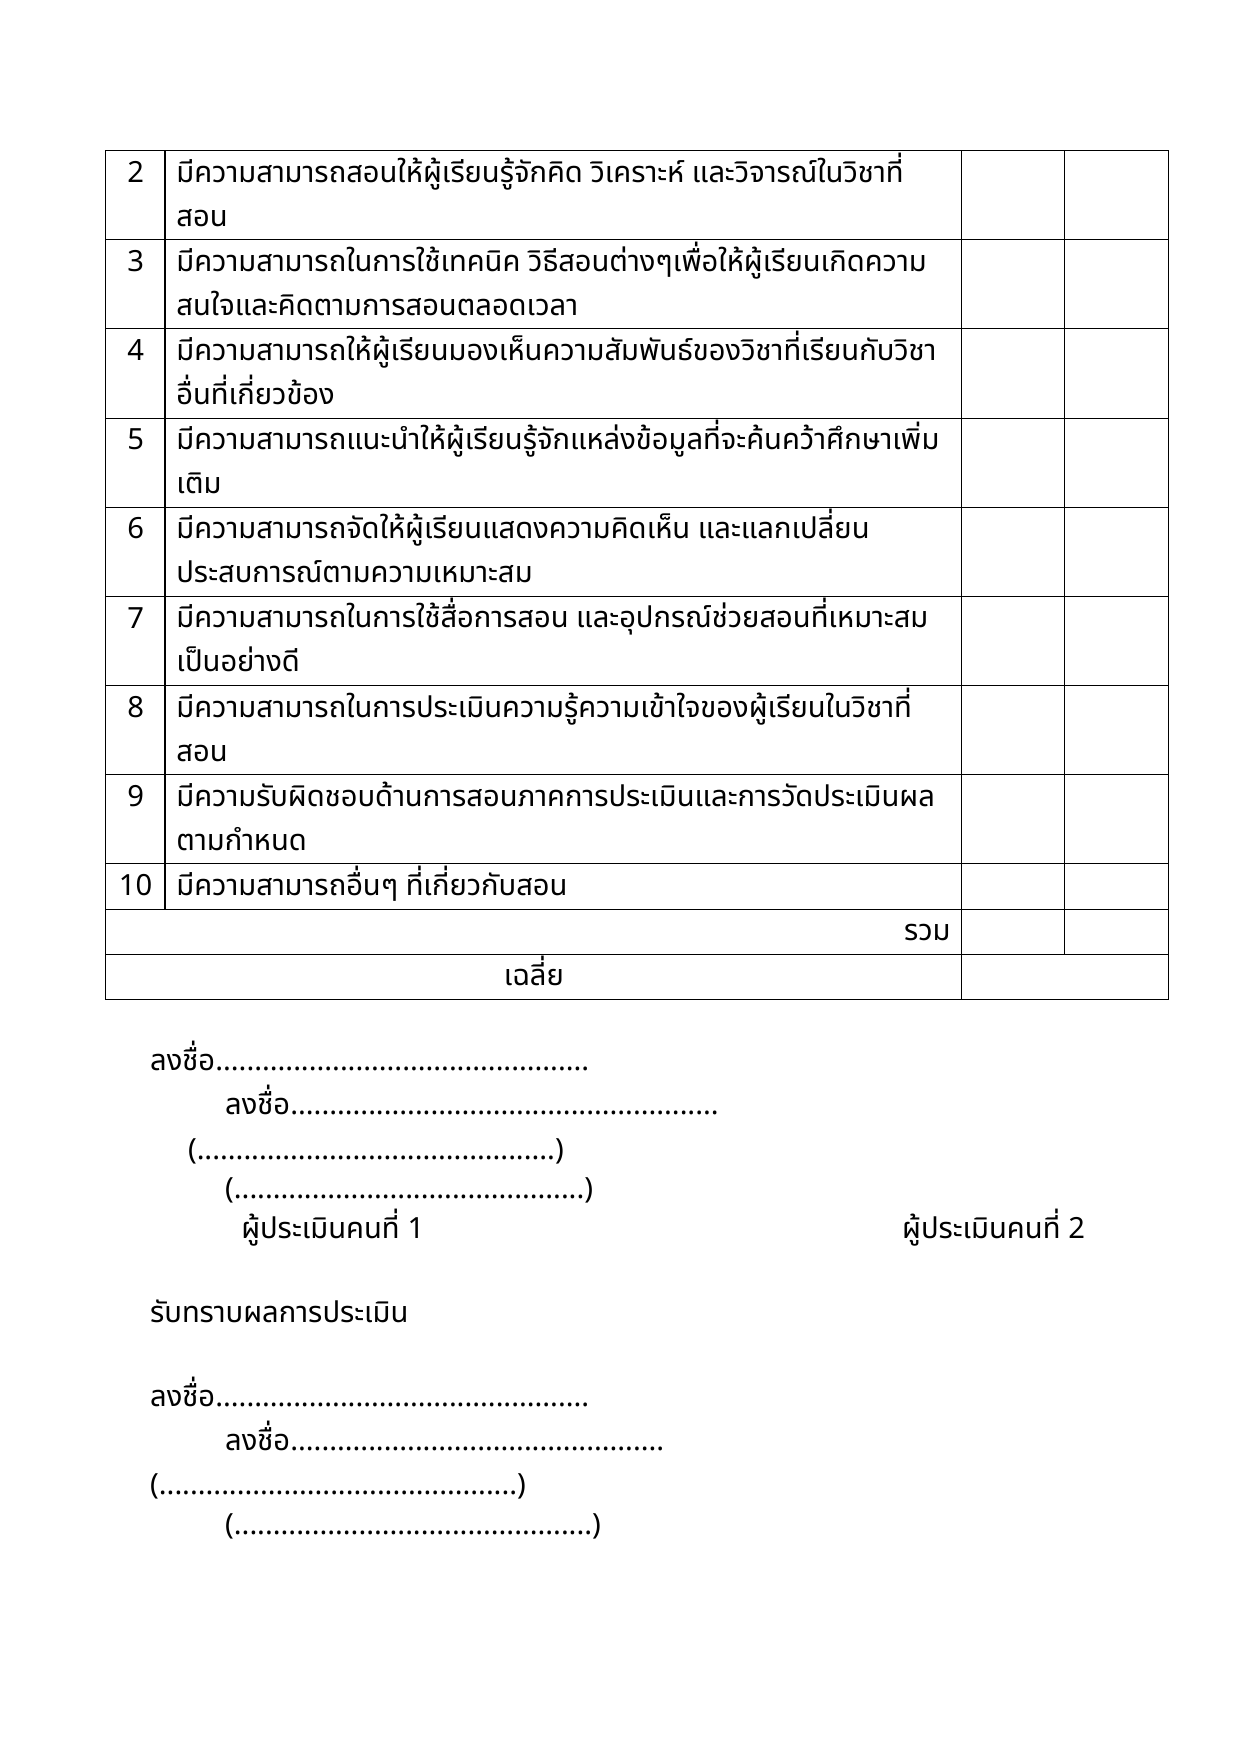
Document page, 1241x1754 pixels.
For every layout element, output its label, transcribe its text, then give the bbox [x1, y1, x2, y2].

table_cell [1065, 910, 1168, 953]
table_cell เฉลี่ย [106, 955, 961, 999]
table_cell [962, 864, 1064, 908]
text ลงชื่อ................................................ ลงชื่อ................................................ [150, 1375, 1090, 1463]
text ผู้ประเมินคนที่ 1 ผู้ประเมินคนที่ 2 [150, 1207, 1090, 1252]
table_cell [1065, 508, 1168, 596]
table_cell [962, 151, 1064, 239]
table_cell [1065, 240, 1168, 328]
table_cell มีความสามารถสอนให้ผู้เรียนรู้จักคิด วิเคราะห์ และวิจารณ์ในวิชาที่สอน [166, 151, 961, 239]
table_cell [1065, 775, 1168, 863]
table_cell มีความสามารถในการประเมินความรู้ความเข้าใจของผู้เรียนในวิชาที่สอน [166, 686, 961, 774]
table_cell มีความสามารถให้ผู้เรียนมองเห็นความสัมพันธ์ของวิชาที่เรียนกับวิชาอื่นที่เกี่ยวข้อง [166, 329, 961, 417]
table_cell [962, 686, 1064, 774]
table_cell [1065, 329, 1168, 417]
table_cell [962, 955, 1168, 999]
table_cell [1065, 419, 1168, 507]
table_cell [962, 329, 1064, 417]
table_cell มีความสามารถในการใช้สื่อการสอน และอุปกรณ์ช่วยสอนที่เหมาะสมเป็นอย่างดี [166, 597, 961, 685]
table_cell มีความสามารถในการใช้เทคนิค วิธีสอนต่างๆเพื่อให้ผู้เรียนเกิดความสนใจและคิดตามการสอนตลอดเวลา [166, 240, 961, 328]
text ลงชื่อ................................................ ลงชื่อ....................................................... [150, 1039, 1090, 1128]
table_cell มีความรับผิดชอบด้านการสอนภาคการประเมินและการวัดประเมินผลตามกำหนด [166, 775, 961, 863]
table_cell [962, 240, 1064, 328]
table_cell [962, 508, 1064, 596]
table_cell [962, 597, 1064, 685]
table_cell 5 [106, 419, 164, 507]
table_cell 3 [106, 240, 164, 328]
table_cell [962, 775, 1064, 863]
table_cell 7 [106, 597, 164, 685]
text (..............................................) (..............................................) [150, 1463, 1090, 1543]
table_cell 8 [106, 686, 164, 774]
table_cell 9 [106, 775, 164, 863]
table_cell 6 [106, 508, 164, 596]
table_cell [962, 910, 1064, 953]
table_cell 4 [106, 329, 164, 417]
table_cell [1065, 151, 1168, 239]
table_cell 10 [106, 864, 164, 908]
table_cell [1065, 864, 1168, 908]
table_cell [1065, 597, 1168, 685]
table_cell มีความสามารถอื่นๆ ที่เกี่ยวกับสอน [166, 864, 961, 908]
table_cell [962, 419, 1064, 507]
table_cell มีความสามารถแนะนำให้ผู้เรียนรู้จักแหล่งข้อมูลที่จะค้นคว้าศึกษาเพิ่มเติม [166, 419, 961, 507]
text รับทราบผลการประเมิน [150, 1291, 1090, 1335]
table_cell มีความสามารถจัดให้ผู้เรียนแสดงความคิดเห็น และแลกเปลี่ยนประสบการณ์ตามความเหมาะสม [166, 508, 961, 596]
table_cell [1065, 686, 1168, 774]
text (..............................................) (.............................................) [150, 1128, 1090, 1207]
table_cell 2 [106, 151, 164, 239]
table_cell รวม [106, 910, 961, 953]
